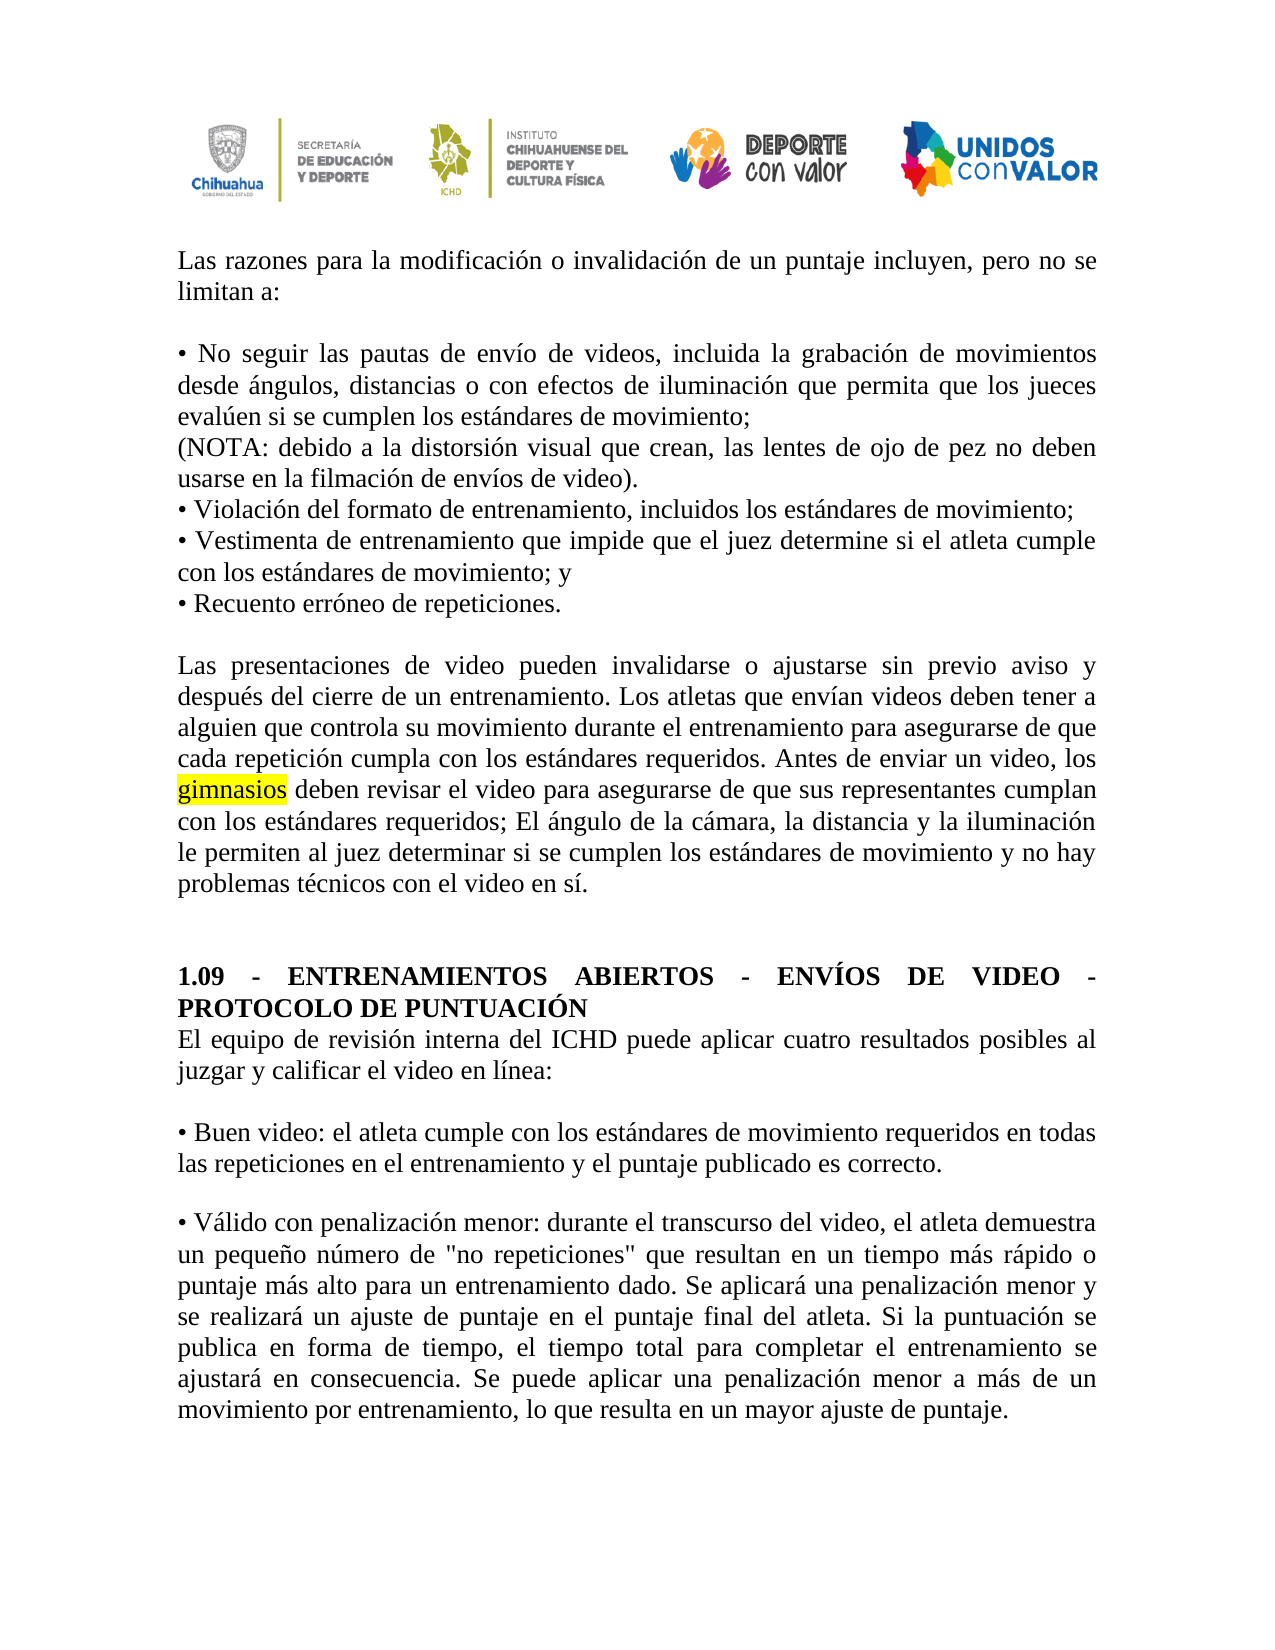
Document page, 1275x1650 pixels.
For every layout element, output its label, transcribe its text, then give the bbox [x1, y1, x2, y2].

text • Buen video: el atleta cumple con los estándares de movimiento requeridos en todas las repeticiones en el entrenamiento y el puntaje publicado es correcto. [177, 1116, 1098, 1178]
text • No seguir las pautas de envío de videos, incluida la grabación de movimientos desde ángulos, distancias o con efectos de iluminación que permita que los jueces evalúen si se cumplen los estándares de movimiento; [177, 338, 1098, 431]
text • Recuento erróneo de repeticiones. [177, 587, 1098, 618]
text El equipo de revisión interna del ICHD puede aplicar cuatro resultados posibles al juzgar y calificar el video en línea: [177, 1023, 1098, 1085]
text • Válido con penalización menor: durante el transcurso del video, el atleta demuestra un pequeño número de "no repeticiones" que resultan en un tiempo más rápido o puntaje más alto para un entrenamiento dado. Se aplicará una penalización menor y se realizará un ajuste de puntaje en el puntaje final del atleta. Si la puntuación se publica en forma de tiempo, el tiempo total para completar el entrenamiento se ajustará en consecuencia. Se puede aplicar una penalización menor a más de un movimiento por entrenamiento, lo que resulta en un mayor ajuste de puntaje. [177, 1207, 1098, 1424]
picture [177, 103, 1098, 213]
text (NOTA: debido a la distorsión visual que crean, las lentes de ojo de pez no deben usarse en la filmación de envíos de video). [177, 431, 1098, 493]
text • Violación del formato de entrenamiento, incluidos los estándares de movimiento; [177, 493, 1098, 524]
text Las razones para la modificación o invalidación de un puntaje incluyen, pero no se limitan a: [177, 244, 1098, 306]
text 1.09 - ENTRENAMIENTOS ABIERTOS - ENVÍOS DE VIDEO - PROTOCOLO DE PUNTUACIÓN [177, 961, 1098, 1023]
text • Vestimenta de entrenamiento que impide que el juez determine si el atleta cumple con los estándares de movimiento; y [177, 524, 1098, 587]
text Las presentaciones de video pueden invalidarse o ajustarse sin previo aviso y después del cierre de un entrenamiento. Los atletas que envían videos deben tener a alguien que controla su movimiento durante el entrenamiento para asegurarse de que cada repetición cumpla con los estándares requeridos. Antes de enviar un video, los gimnasios deben revisar el video para asegurarse de que sus representantes cumplan con los estándares requeridos; El ángulo de la cámara, la distancia y la iluminación le permiten al juez determinar si se cumplen los estándares de movimiento y no hay problemas técnicos con el video en sí. [177, 649, 1098, 898]
